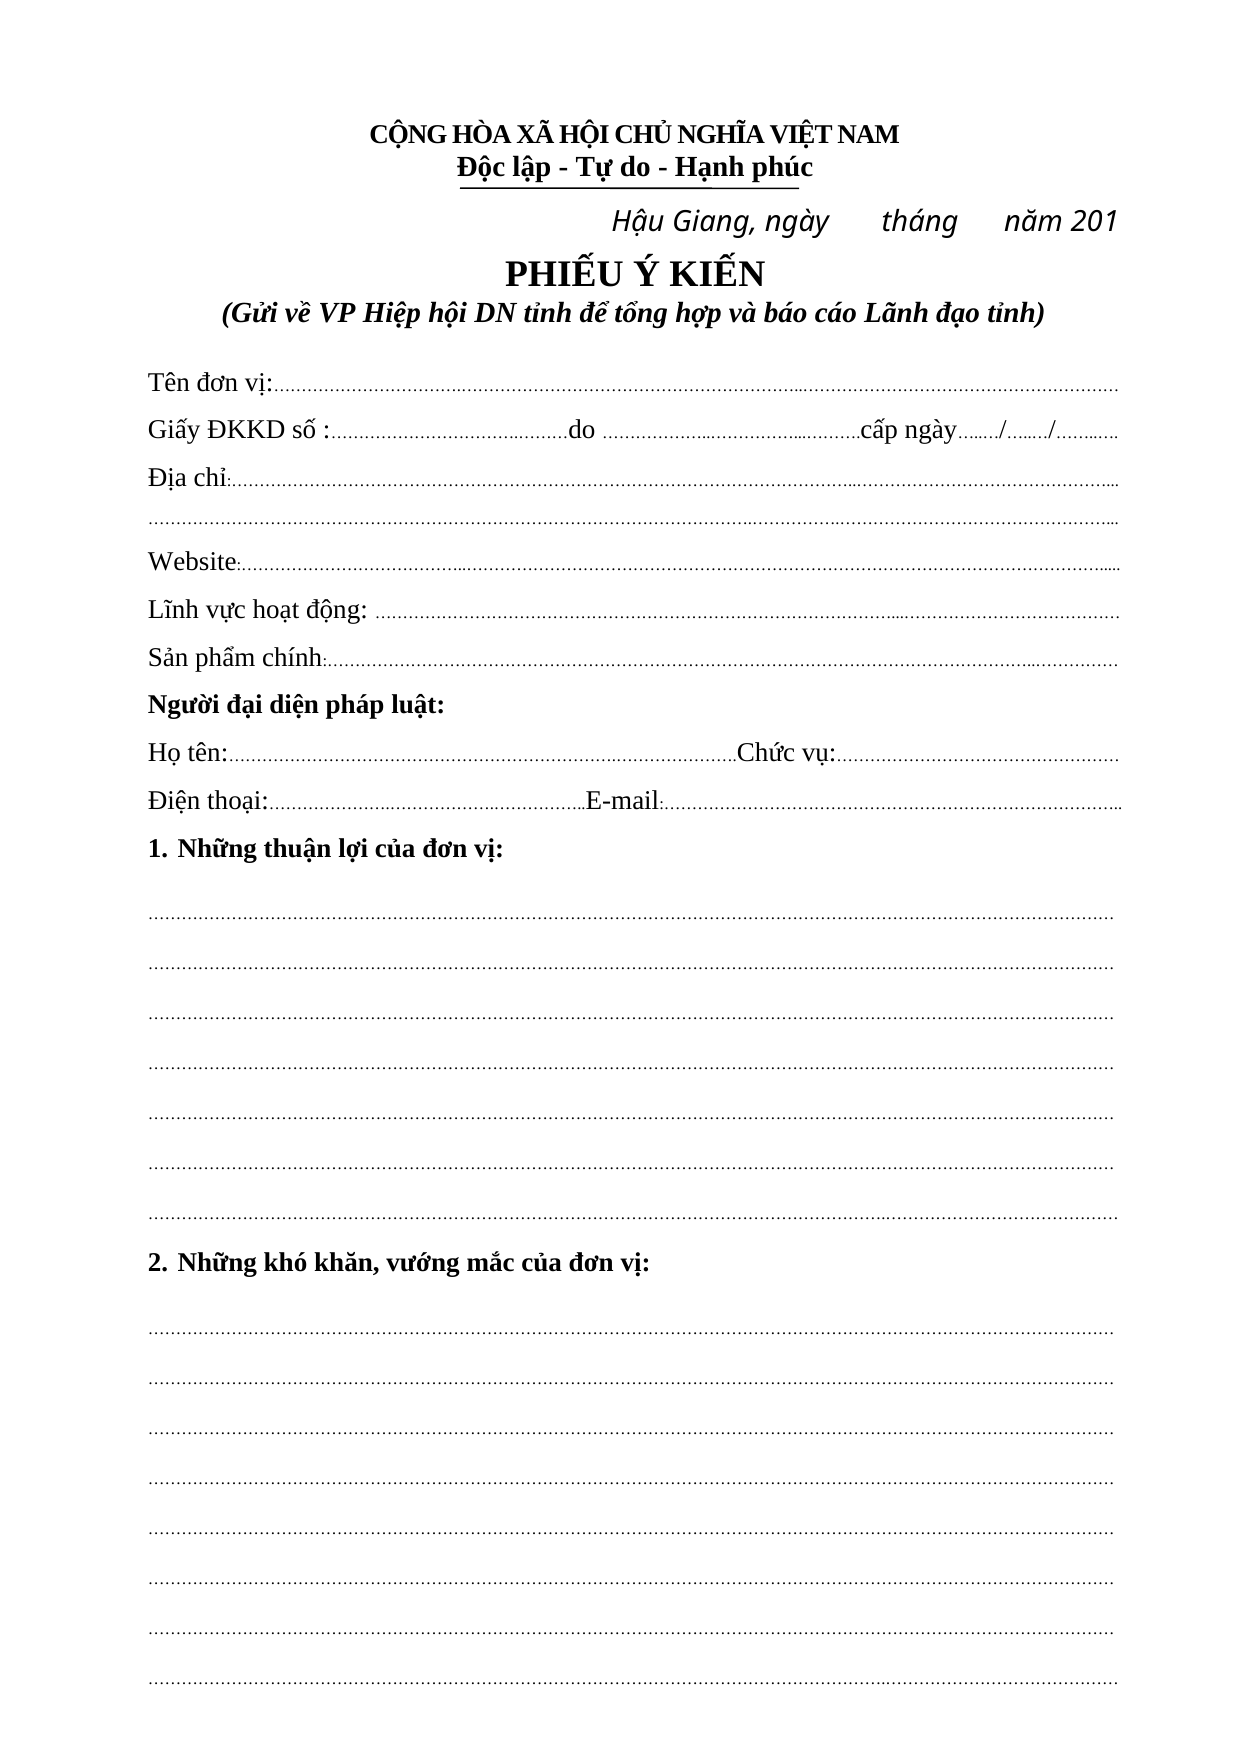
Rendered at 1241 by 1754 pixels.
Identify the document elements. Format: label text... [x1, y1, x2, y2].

text Tên đơn vị:…………………………….……………………………………………………..………………………………………………… [148, 366, 1122, 397]
text Người đại diện pháp luật: [148, 688, 1122, 719]
subtitle PHIẾU Ý KIẾN [148, 252, 1122, 295]
text ……………………………………………………………………………………………….…………….…………………………………………... [148, 509, 1122, 528]
subtitle CỘNG HÒA XÃ HỘI CHỦ NGHĨA VIỆT [148, 118, 1122, 149]
text …………………………………………………………………………………………………………………………………………………………………………………………………………………………………………………………………………………………………………………………………………………………………………………………………………………………………………………………………………………………………………………………………………………………………………………………………………………………………………………………………………………………………………………………………………………………………………………………………………………………………………………………………………………………………………………………………………………………………………………………………………………………………………………………………………………….…………………………………… [148, 880, 1122, 1230]
text Địa chỉ:…………………………………………………………………………………………………..………………………………………... [148, 461, 1122, 492]
text Lĩnh vực hoạt động: …………………………………………………………………………………...………………………………… [148, 593, 1122, 624]
text Sản phẩm chính:………………………………………………………………………………………………………………..…………… [148, 641, 1122, 672]
text Giấy ĐKKD số :…………………………….………do ………………..……………...……….cấp ngày…..…/…..…/……..…. [148, 413, 1122, 445]
subtitle Hậu Giang, ngày tháng năm 201 [148, 200, 1122, 239]
text Điện thoại:………………….……………….……………..E-mail:……………………………………………………………………….. [148, 784, 1122, 815]
list Những khó khăn, vướng mắc của đơn vị: [148, 1246, 1122, 1277]
text Website:…………………………………..……………………………………………………………………………………………………..... [148, 545, 1122, 576]
text ……………………………………………………………………………………………………………………………………………………………………………………………………………………………………………………………………………………………………………………………………………………………………………………………………………………………………………………………………………………………………………………………………………………………………………………………………………………………………………………………………………………………………………………………………………………………………………………………………………………………………………………………………………………………………………………………………………………………………………………………………………………………………………………………………………………………………………………………………………………………………………………………………………………………………………….…………………………………… [148, 1294, 1122, 1694]
subtitle Độc lập - Tự do - Hạnh phúc [148, 149, 1122, 183]
text (Gửi về VP Hiệp hội DN tỉnh để tổng hợp và báo cáo Lãnh đạo tỉnh) [148, 295, 1122, 328]
list Những thuận lợi của đơn vị: [148, 832, 1122, 863]
text Họ tên:…………………………………………………………….………………….Chức vụ:…………………………………………… [148, 736, 1122, 767]
